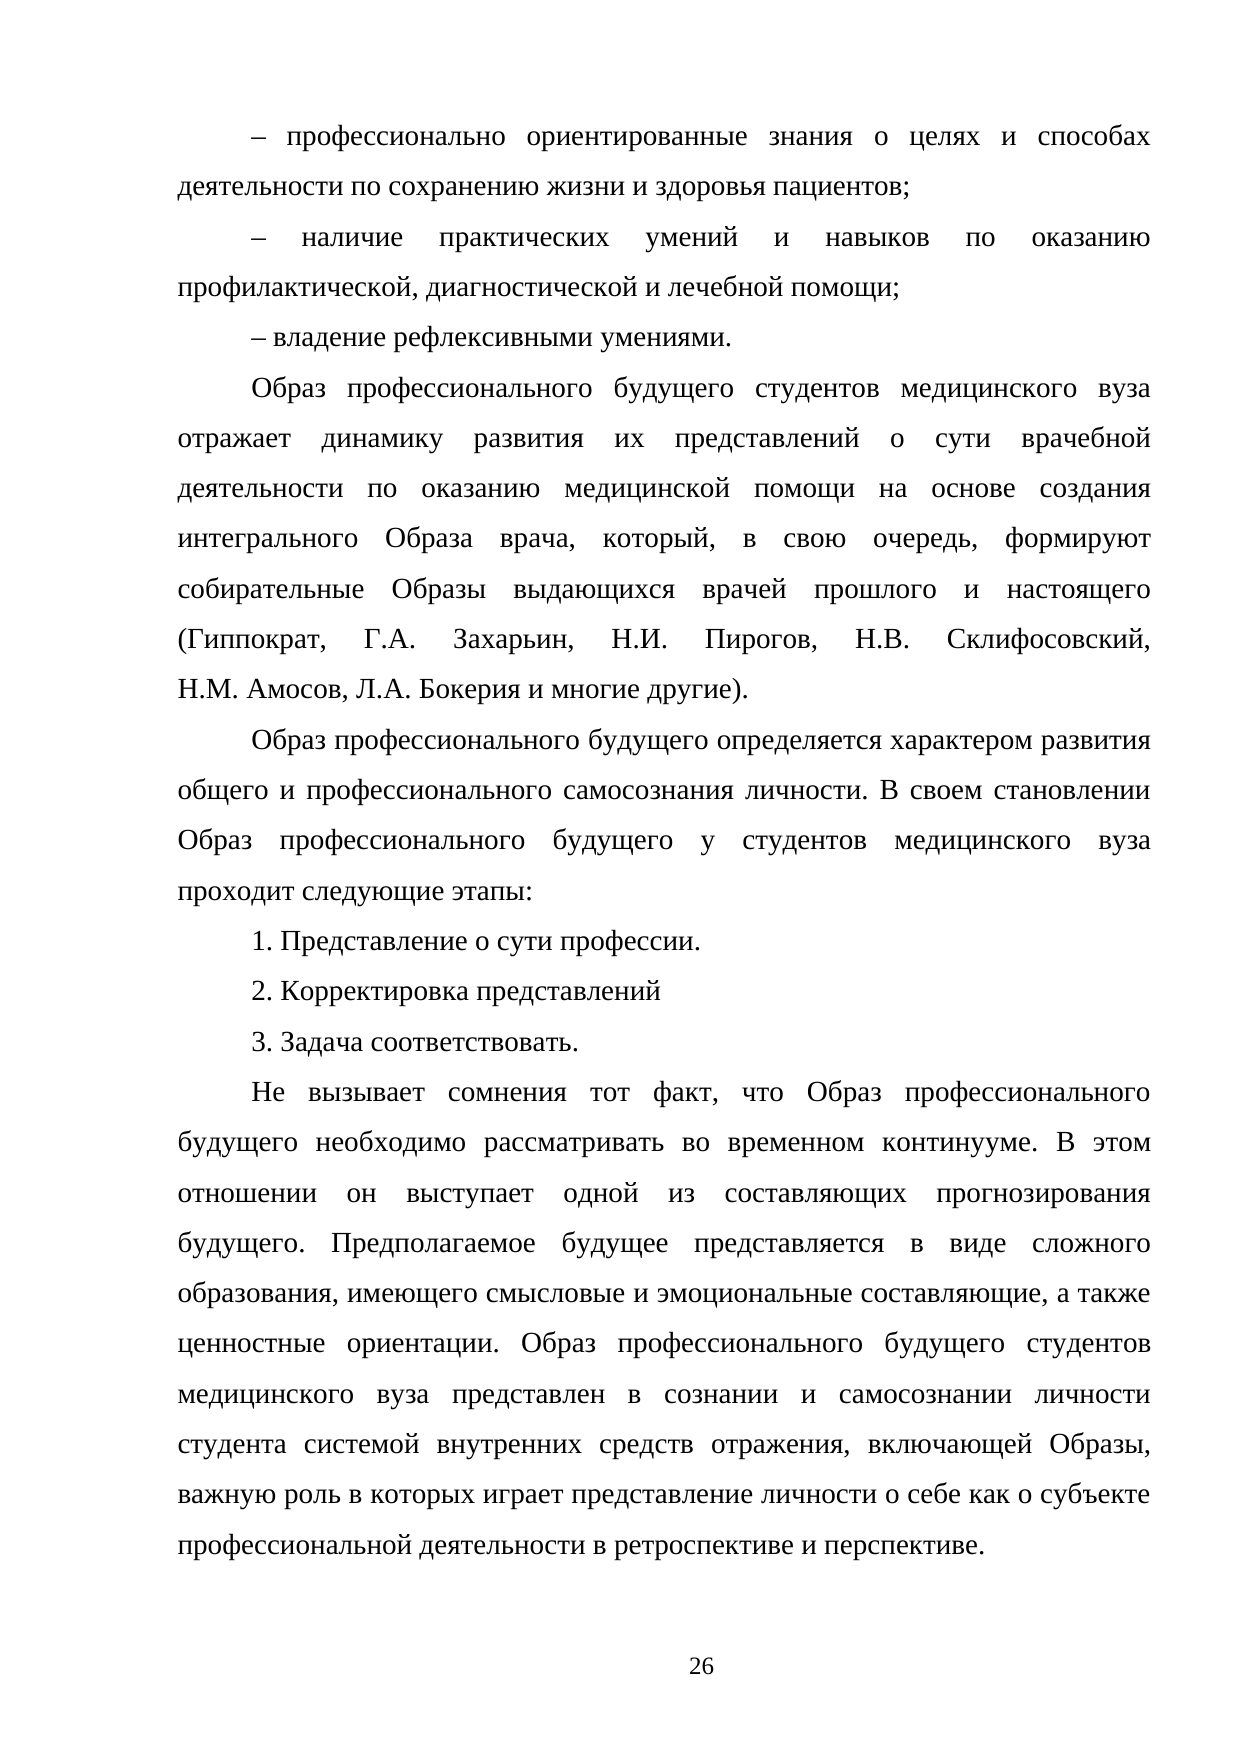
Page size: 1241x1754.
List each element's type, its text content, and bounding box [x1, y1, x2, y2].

text Образ профессионального будущего студентов медицинского вуза отражает динамику развития их представлений о сути врачебной деятельности по оказанию медицинской помощи на основе создания интегрального Образа врача, который, в свою очередь, формируют собирательные Образы выдающихся врачей прошлого и настоящего (Гиппократ, Г.А. Захарьин, Н.И. Пирогов, Н.В. Склифосовский, Н.М. Амосов, Л.А. Бокерия и многие другие). [177, 370, 1152, 705]
text Образ профессионального будущего определяется характером развития общего и профессионального самосознания личности. В своем становлении Образ профессионального будущего у студентов медицинского вуза проходит следующие этапы: [177, 722, 1152, 906]
text – профессионально ориентированные знания о целях и способах деятельности по сохранению жизни и здоровья пациентов; [177, 118, 1152, 202]
text 3. Задача соответствовать. [177, 1024, 1152, 1057]
text Не вызывает сомнения тот факт, что Образ профессионального будущего необходимо рассматривать во временном континууме. В этом отношении он выступает одной из составляющих прогнозирования будущего. Предполагаемое будущее представляется в виде сложного образования, имеющего смысловые и эмоциональные составляющие, а также ценностные ориентации. Образ профессионального будущего студентов медицинского вуза представлен в сознании и самосознании личности студента системой внутренних средств отражения, включающей Образы, важную роль в которых играет представление личности о себе как о субъекте профессиональной деятельности в ретроспективе и перспективе. [177, 1074, 1152, 1560]
text 2. Корректировка представлений [177, 973, 1152, 1007]
text – владение рефлексивными умениями. [177, 319, 1152, 353]
text 1. Представление о сути профессии. [177, 923, 1152, 957]
text – наличие практических умений и навыков по оказанию профилактической, диагностической и лечебной помощи; [177, 219, 1152, 303]
